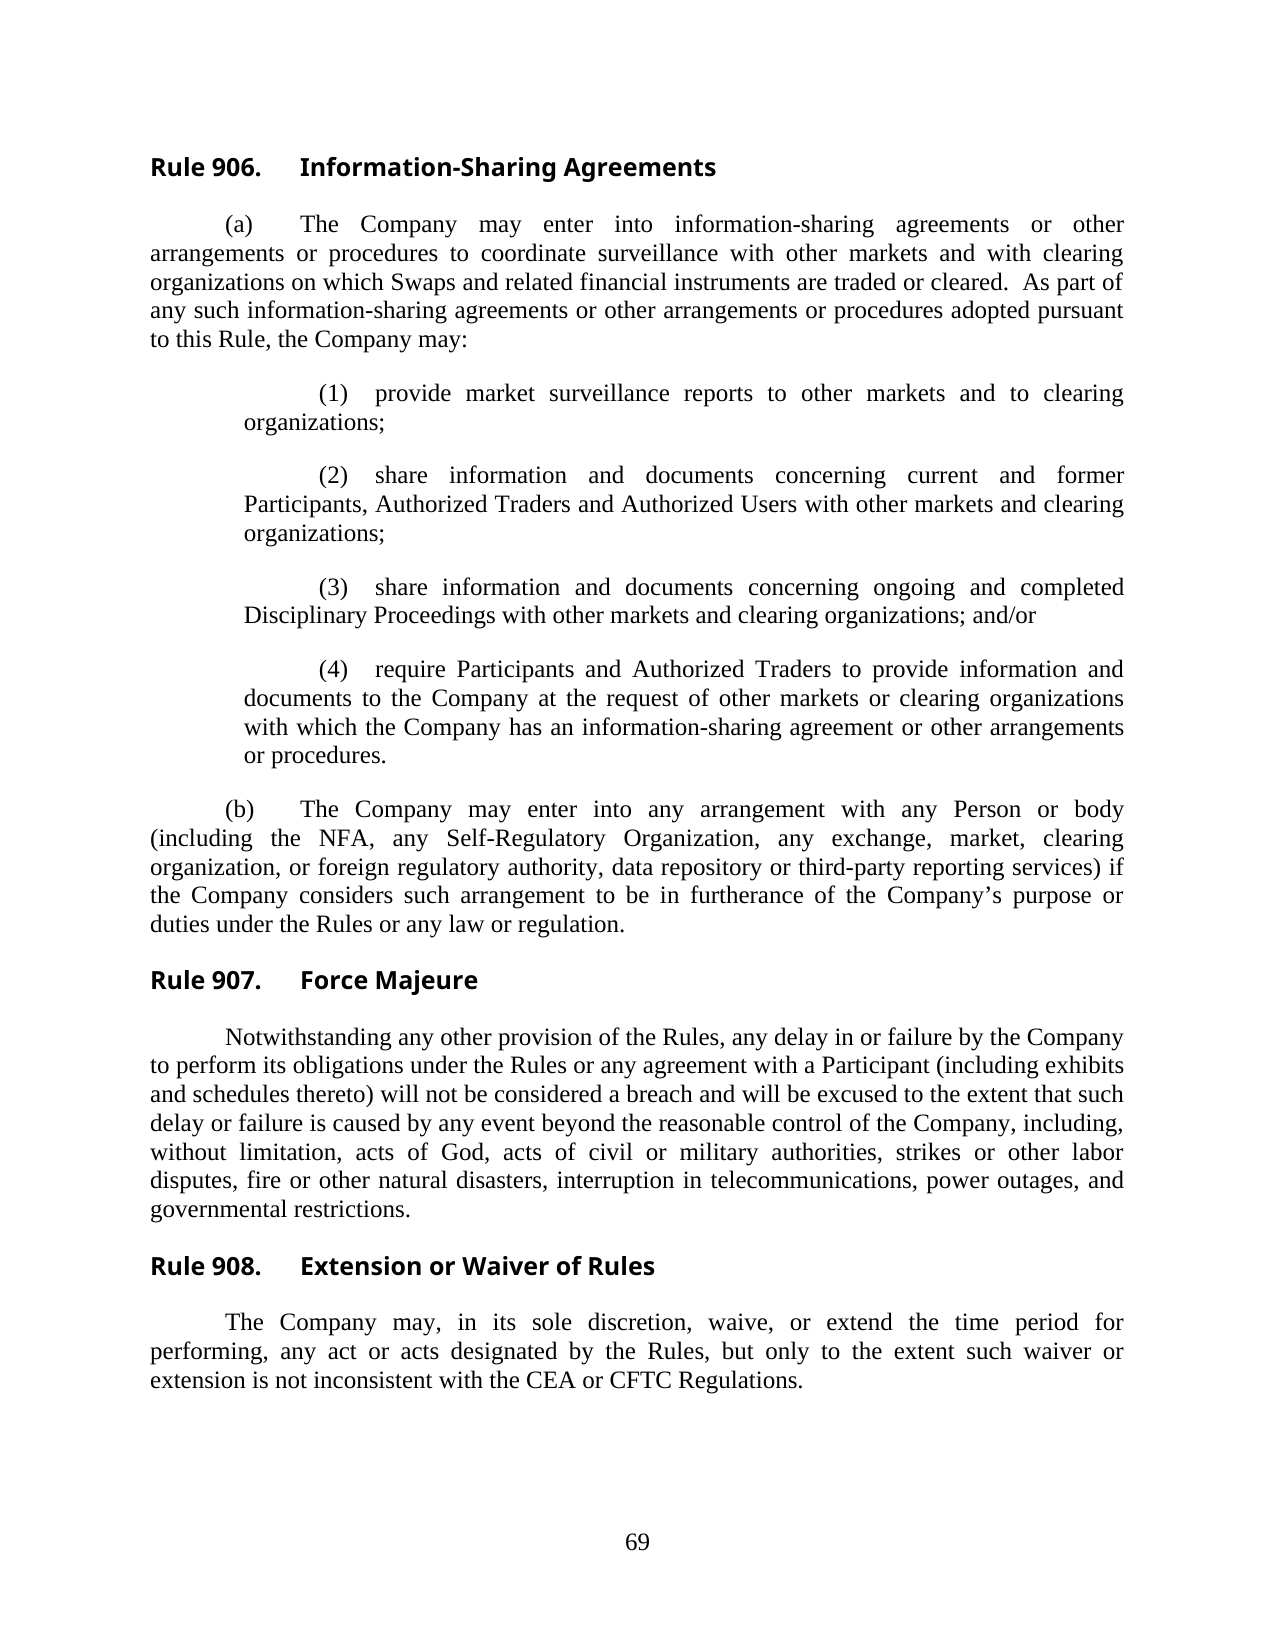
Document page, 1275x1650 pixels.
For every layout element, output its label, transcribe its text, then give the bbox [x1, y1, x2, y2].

subtitle The Company may enter into any arrangement with any Person or body (including the NFA, any Self-Regulatory Organization, any exchange, market, clearing organization, or foreign regulatory authority, data repository or third-party reporting services) if the Company considers such arrangement to be in furtherance of the Company’s purpose or duties under the Rules or any law or regulation. [150, 794, 1125, 938]
text Notwithstanding any other provision of the Rules, any delay in or failure by the Company to perform its obligations under the Rules or any agreement with a Participant (including exhibits and schedules thereto) will not be considered a breach and will be excused to the extent that such delay or failure is caused by any event beyond the reasonable control of the Company, including, without limitation, acts of God, acts of civil or military authorities, strikes or other labor disputes, fire or other natural disasters, interruption in telecommunications, power outages, and governmental restrictions. [150, 1022, 1125, 1223]
subtitle provide market surveillance reports to other markets and to clearing organizations; [244, 378, 1125, 435]
subtitle Extension or Waiver of Rules [150, 1248, 1125, 1282]
subtitle Force Majeure [150, 963, 1125, 997]
subtitle The Company may enter into information-sharing agreements or other arrangements or procedures to coordinate surveillance with other markets and with clearing organizations on which Swaps and related financial instruments are traded or cleared. As part of any such information-sharing agreements or other arrangements or procedures adopted pursuant to this Rule, the Company may: [150, 209, 1125, 353]
subtitle share information and documents concerning ongoing and completed Disciplinary Proceedings with other markets and clearing organizations; and/or [244, 572, 1125, 629]
subtitle require Participants and Authorized Traders to provide information and documents to the Company at the request of other markets or clearing organizations with which the Company has an information-sharing agreement or other arrangements or procedures. [244, 654, 1125, 769]
text The Company may, in its sole discretion, waive, or extend the time period for performing, any act or acts designated by the Rules, but only to the extent such waiver or extension is not inconsistent with the CEA or CFTC Regulations. [150, 1307, 1125, 1393]
subtitle share information and documents concerning current and former Participants, Authorized Traders and Authorized Users with other markets and clearing organizations; [244, 460, 1125, 547]
subtitle Information-Sharing Agreements [150, 150, 1125, 184]
